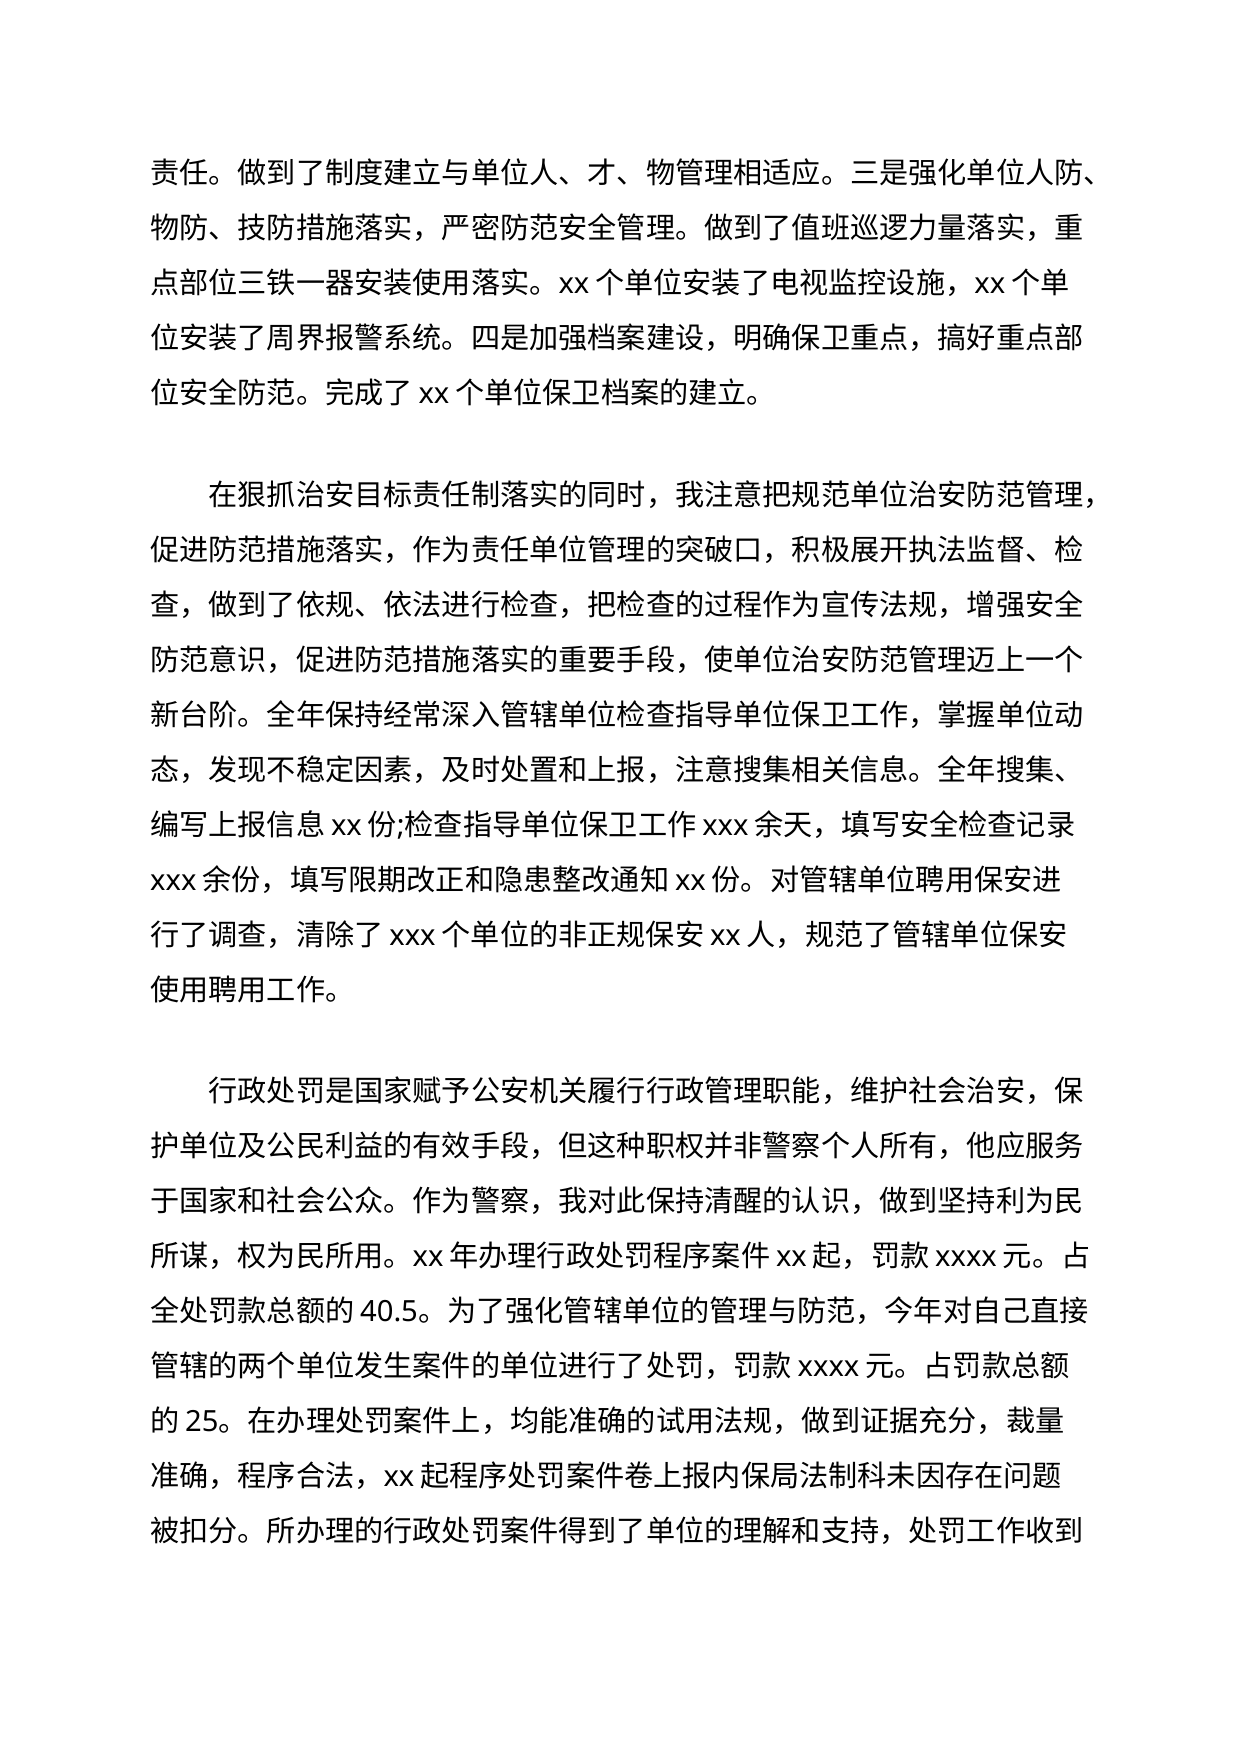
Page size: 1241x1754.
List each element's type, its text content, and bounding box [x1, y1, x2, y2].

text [150, 1068, 1090, 1550]
text 在狠抓治安目标责任制落实的同时，我注意把规范单位治安防范管理，促进防范措施落实，作为责任单位管理的突破口，积极展开执法监督、检查，做到了依规、依法进行检查，把检查的过程作为宣传法规，增强安全防范意识，促进防范措施落实的重要手段，使单位治安防范管理迈上一个新台阶。全年保持经常深入管辖单位检查指导单位保卫工作，掌握单位动态，发现不稳定因素，及时处置和上报，注意搜集相关信息。全年搜集、编写上报信息xx份;检查指导单位保卫工作xxx余天，填写安全检查记录xxx余份，填写限期改正和隐患整改通知xx份。对管辖单位聘用保安进行了调查，清除了xxx个单位的非正规保安xx人，规范了管辖单位保安使用聘用工作。 [150, 472, 1090, 1008]
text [150, 150, 1090, 412]
